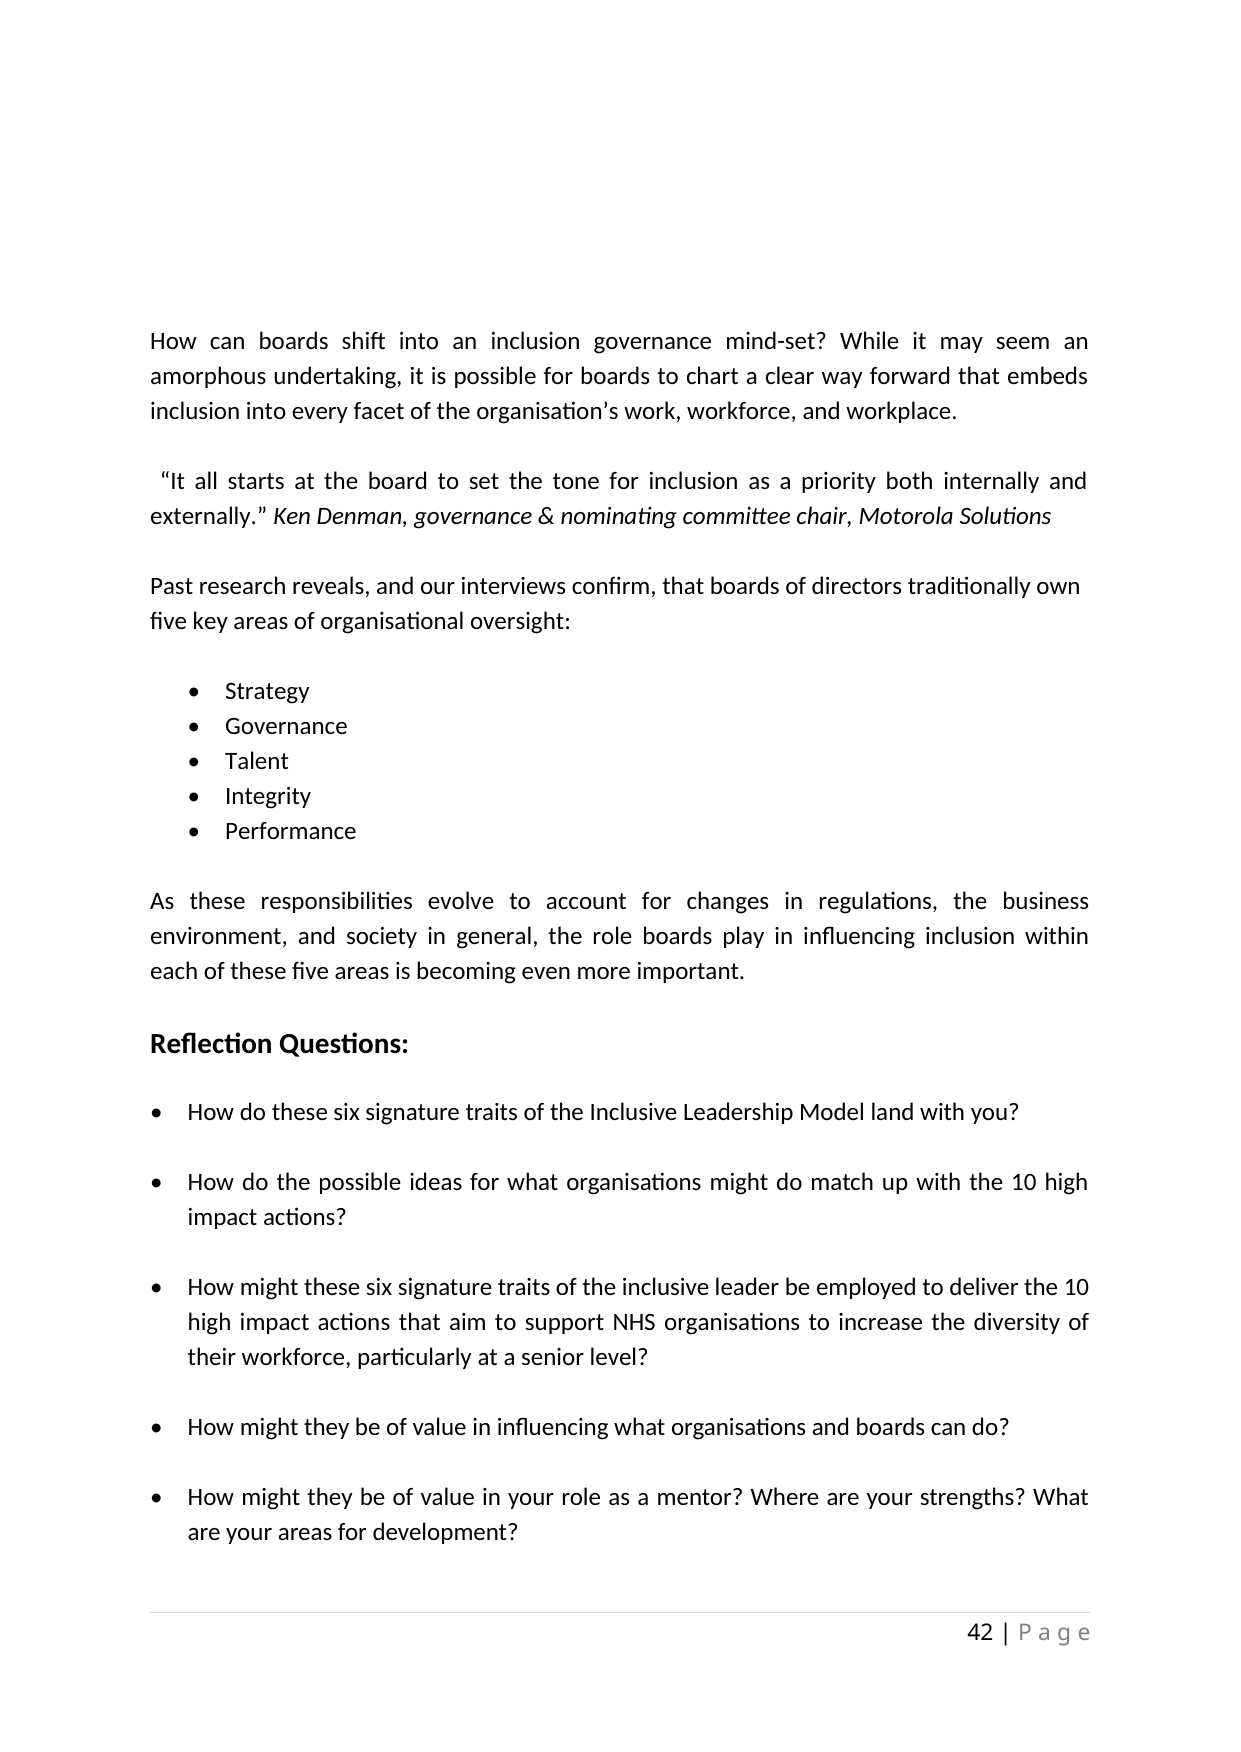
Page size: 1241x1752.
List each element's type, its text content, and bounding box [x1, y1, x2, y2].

list How might they be of value in influencing what organisations and boards can do? [150, 1411, 1090, 1442]
list Talent [187, 745, 1090, 776]
text As these responsibilities evolve to account for changes in regulations, the business environment, and society in general, the role boards play in influencing inclusion within each of these five areas is becoming even more important. [150, 885, 1090, 986]
list How do these six signature traits of the Inclusive Leadership Model land with you? [150, 1096, 1090, 1127]
list Integrity [187, 780, 1090, 811]
text How can boards shift into an inclusion governance mind-set? While it may seem an amorphous undertaking, it is possible for boards to chart a clear way forward that embeds inclusion into every facet of the organisation’s work, workforce, and workplace. [150, 325, 1090, 426]
list Performance [187, 815, 1090, 846]
list How do the possible ideas for what organisations might do match up with the 10 high impact actions? [150, 1166, 1090, 1232]
text “It all starts at the board to set the tone for inclusion as a priority both internally and externally.” Ken Denman, governance & nominating committee chair, Motorola Solutions [150, 465, 1090, 531]
text five key areas of organisational oversight: [150, 605, 1090, 636]
text Reflection Questions: [150, 1025, 1090, 1061]
list How might these six signature traits of the inclusive leader be employed to deliver the 10 high impact actions that aim to support NHS organisations to increase the diversity of their workforce, particularly at a senior level? [150, 1271, 1090, 1372]
list Strategy [187, 675, 1090, 706]
list How might they be of value in your role as a mentor? Where are your strengths? What are your areas for development? [150, 1481, 1090, 1547]
text Past research reveals, and our interviews confirm, that boards of directors traditionally own [150, 570, 1090, 601]
list Governance [187, 710, 1090, 741]
